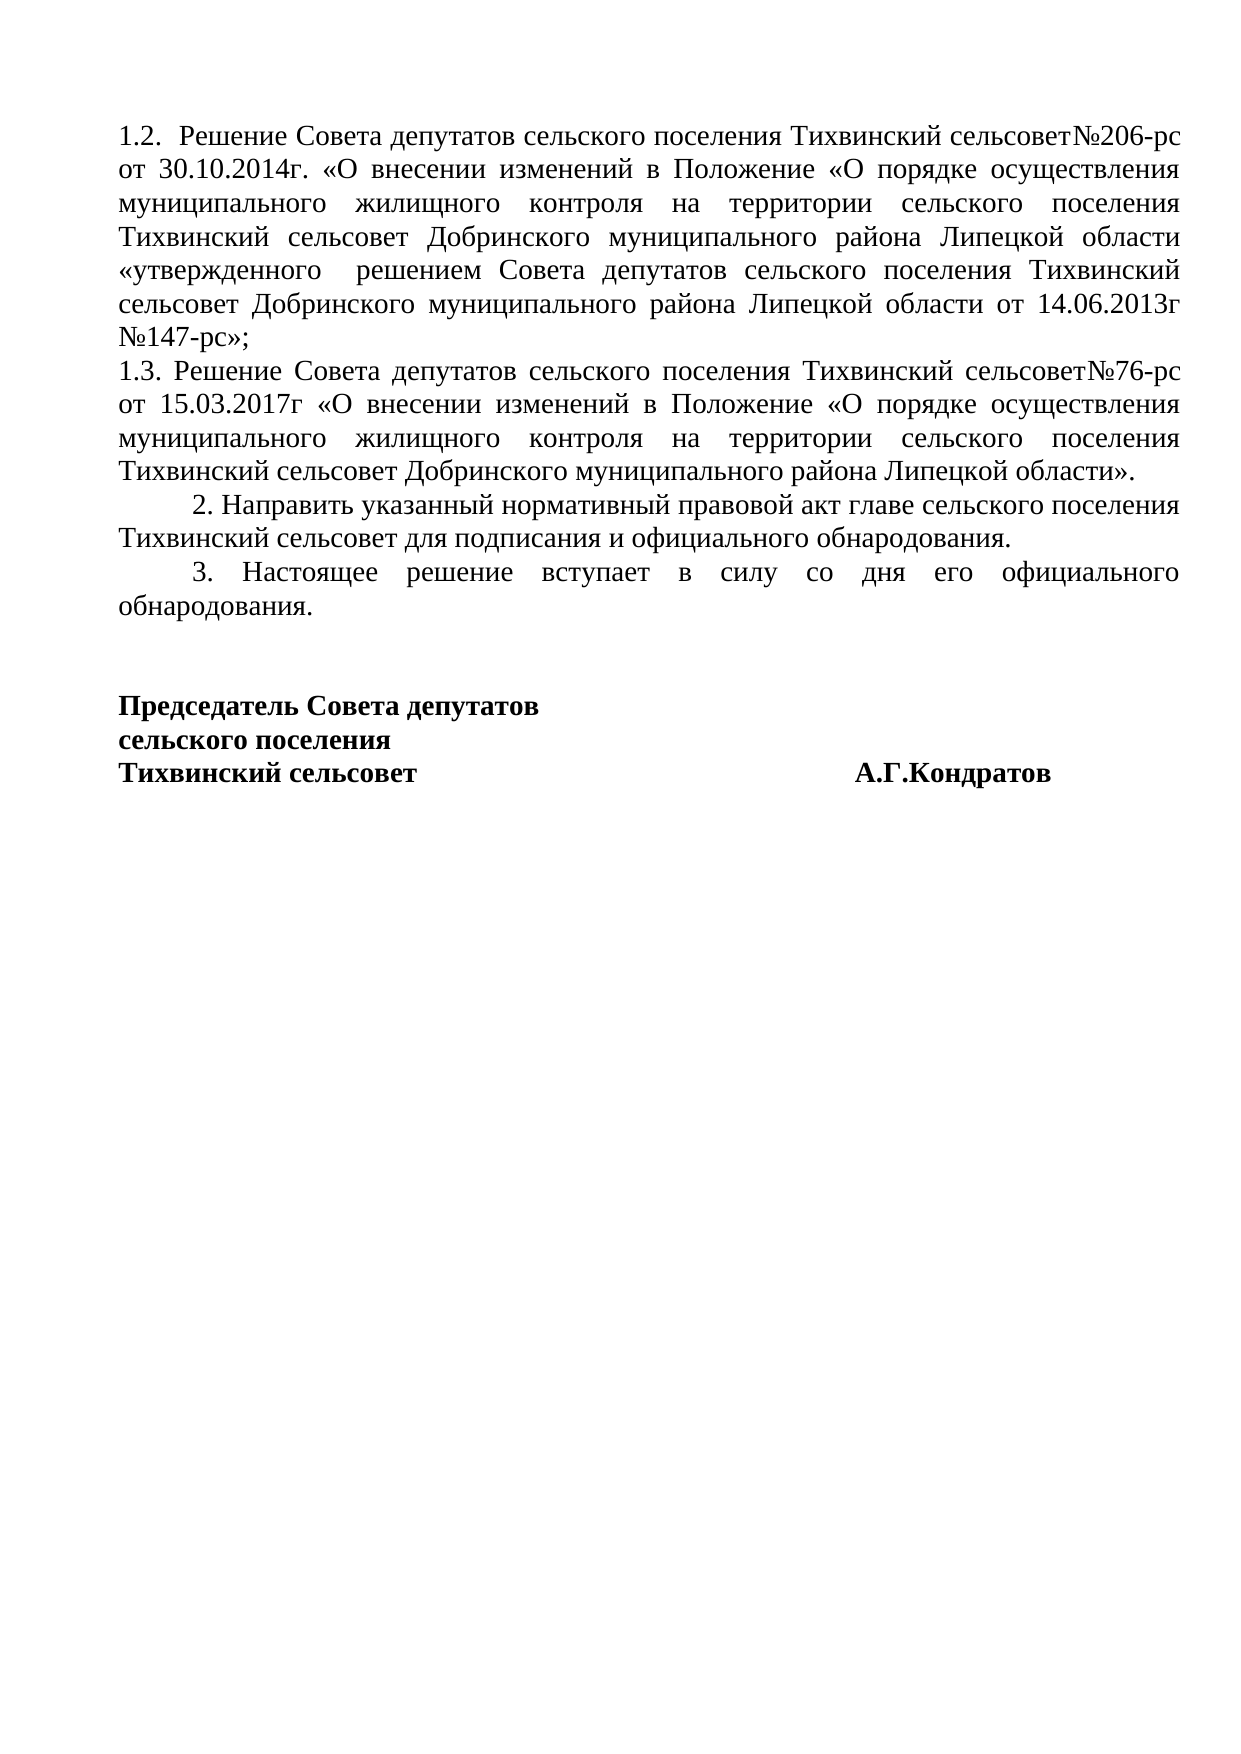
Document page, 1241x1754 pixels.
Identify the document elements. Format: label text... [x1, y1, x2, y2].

text Тихвинский сельсовет А.Г.Кондратов [118, 755, 1181, 789]
text 1.3. Решение Совета депутатов сельского поселения Тихвинский сельсовет№76-рс от 15.03.2017г «О внесении изменений в Положение «О порядке осуществления муниципального жилищного контроля на территории сельского поселения Тихвинский сельсовет Добринского муниципального района Липецкой области». [118, 353, 1181, 487]
text 3. Настоящее решение вступает в силу со дня его официального обнародования. [118, 554, 1181, 621]
text сельского поселения [118, 722, 1181, 755]
text 1.2. Решение Совета депутатов сельского поселения Тихвинский сельсовет№206-рс от 30.10.2014г. «О внесении изменений в Положение «О порядке осуществления муниципального жилищного контроля на территории сельского поселения Тихвинский сельсовет Добринского муниципального района Липецкой области «утвержденного решением Совета депутатов сельского поселения Тихвинский сельсовет Добринского муниципального района Липецкой области от 14.06.2013г №147-рс»; [118, 118, 1181, 353]
text Председатель Совета депутатов [118, 688, 1181, 722]
text 2. Направить указанный нормативный правовой акт главе сельского поселения Тихвинский сельсовет для подписания и официального обнародования. [118, 487, 1181, 554]
